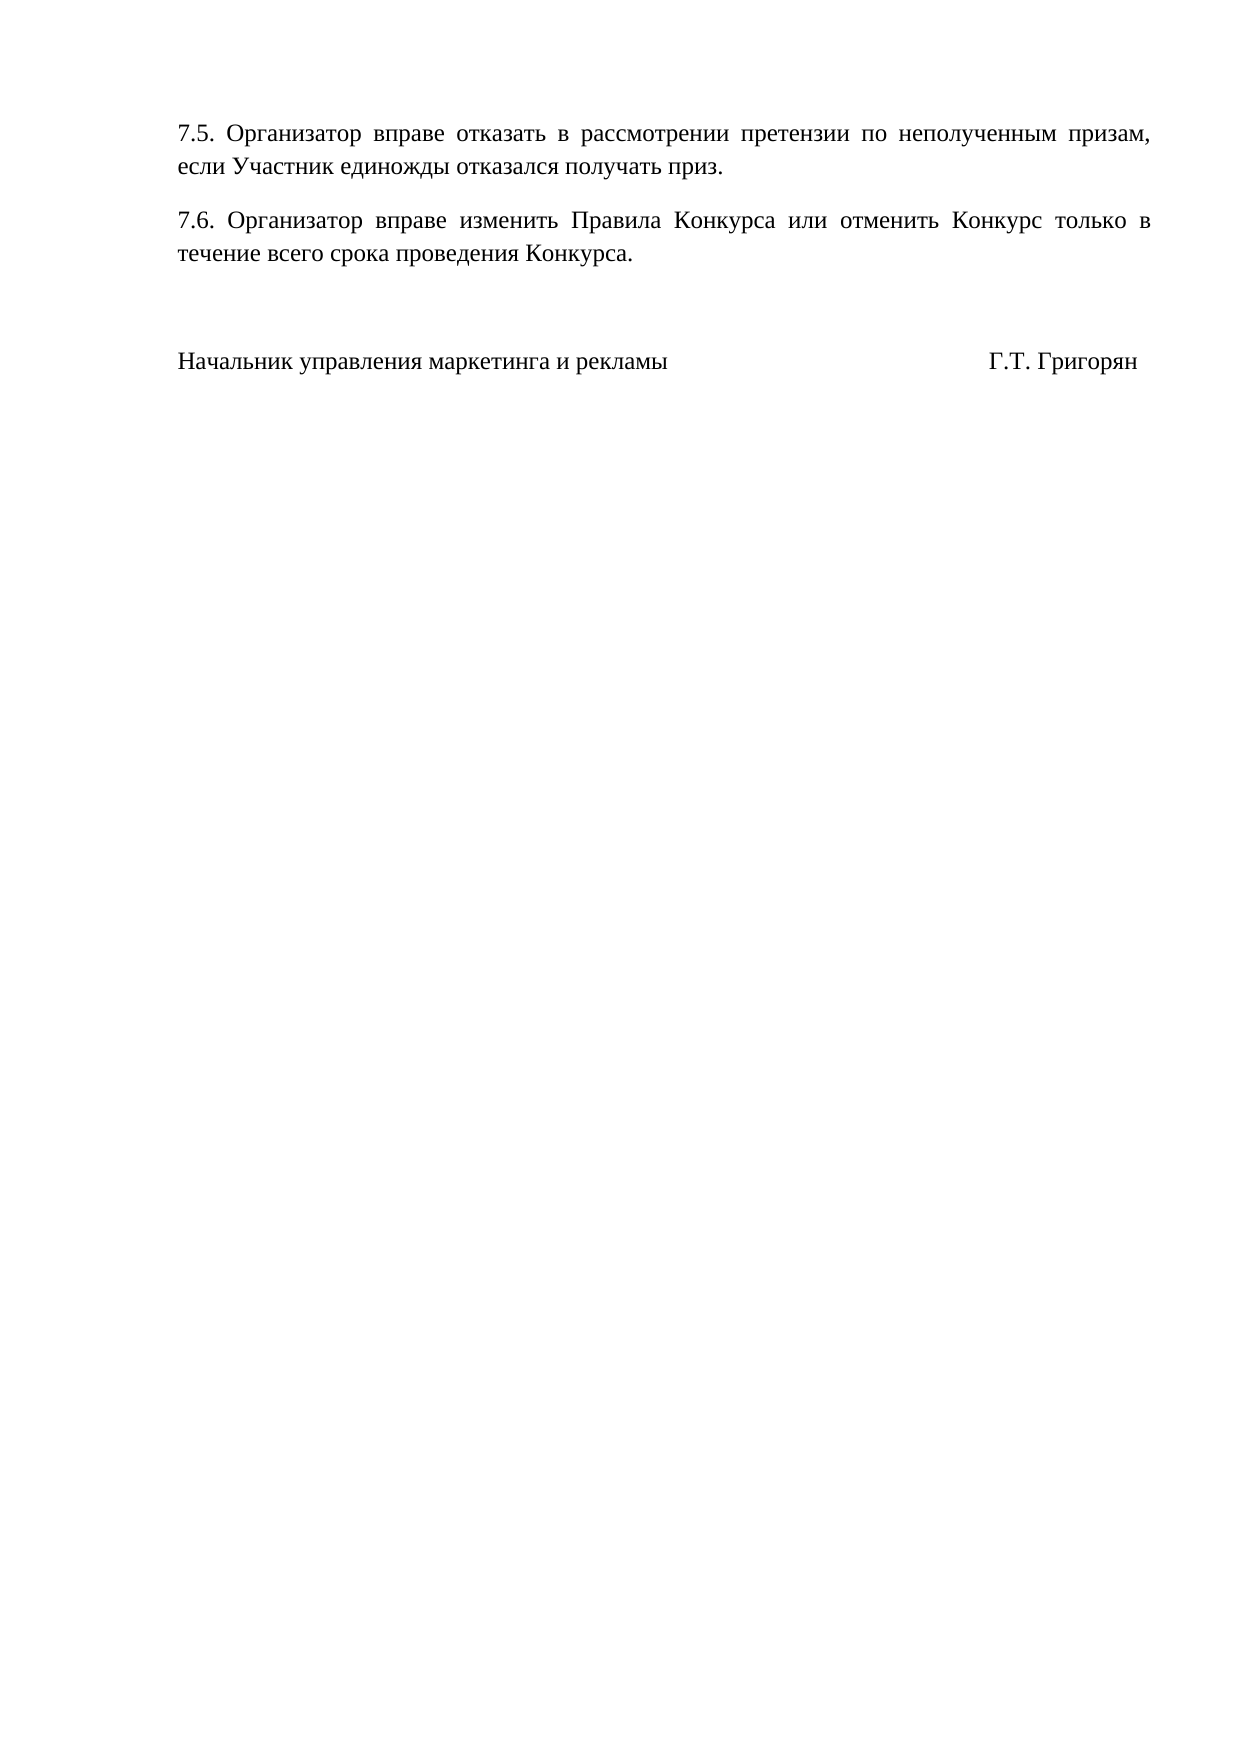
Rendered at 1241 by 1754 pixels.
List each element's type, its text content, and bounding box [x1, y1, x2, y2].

text 7.5. Организатор вправе отказать в рассмотрении претензии по неполученным призам, если Участник единожды отказался получать приз. [177, 118, 1152, 180]
text 7.6. Организатор вправе изменить Правила Конкурса или отменить Конкурс только в течение всего срока проведения Конкурса. [177, 205, 1152, 267]
text Начальник управления маркетинга и рекламы Г.Т. Григорян [177, 346, 1152, 374]
